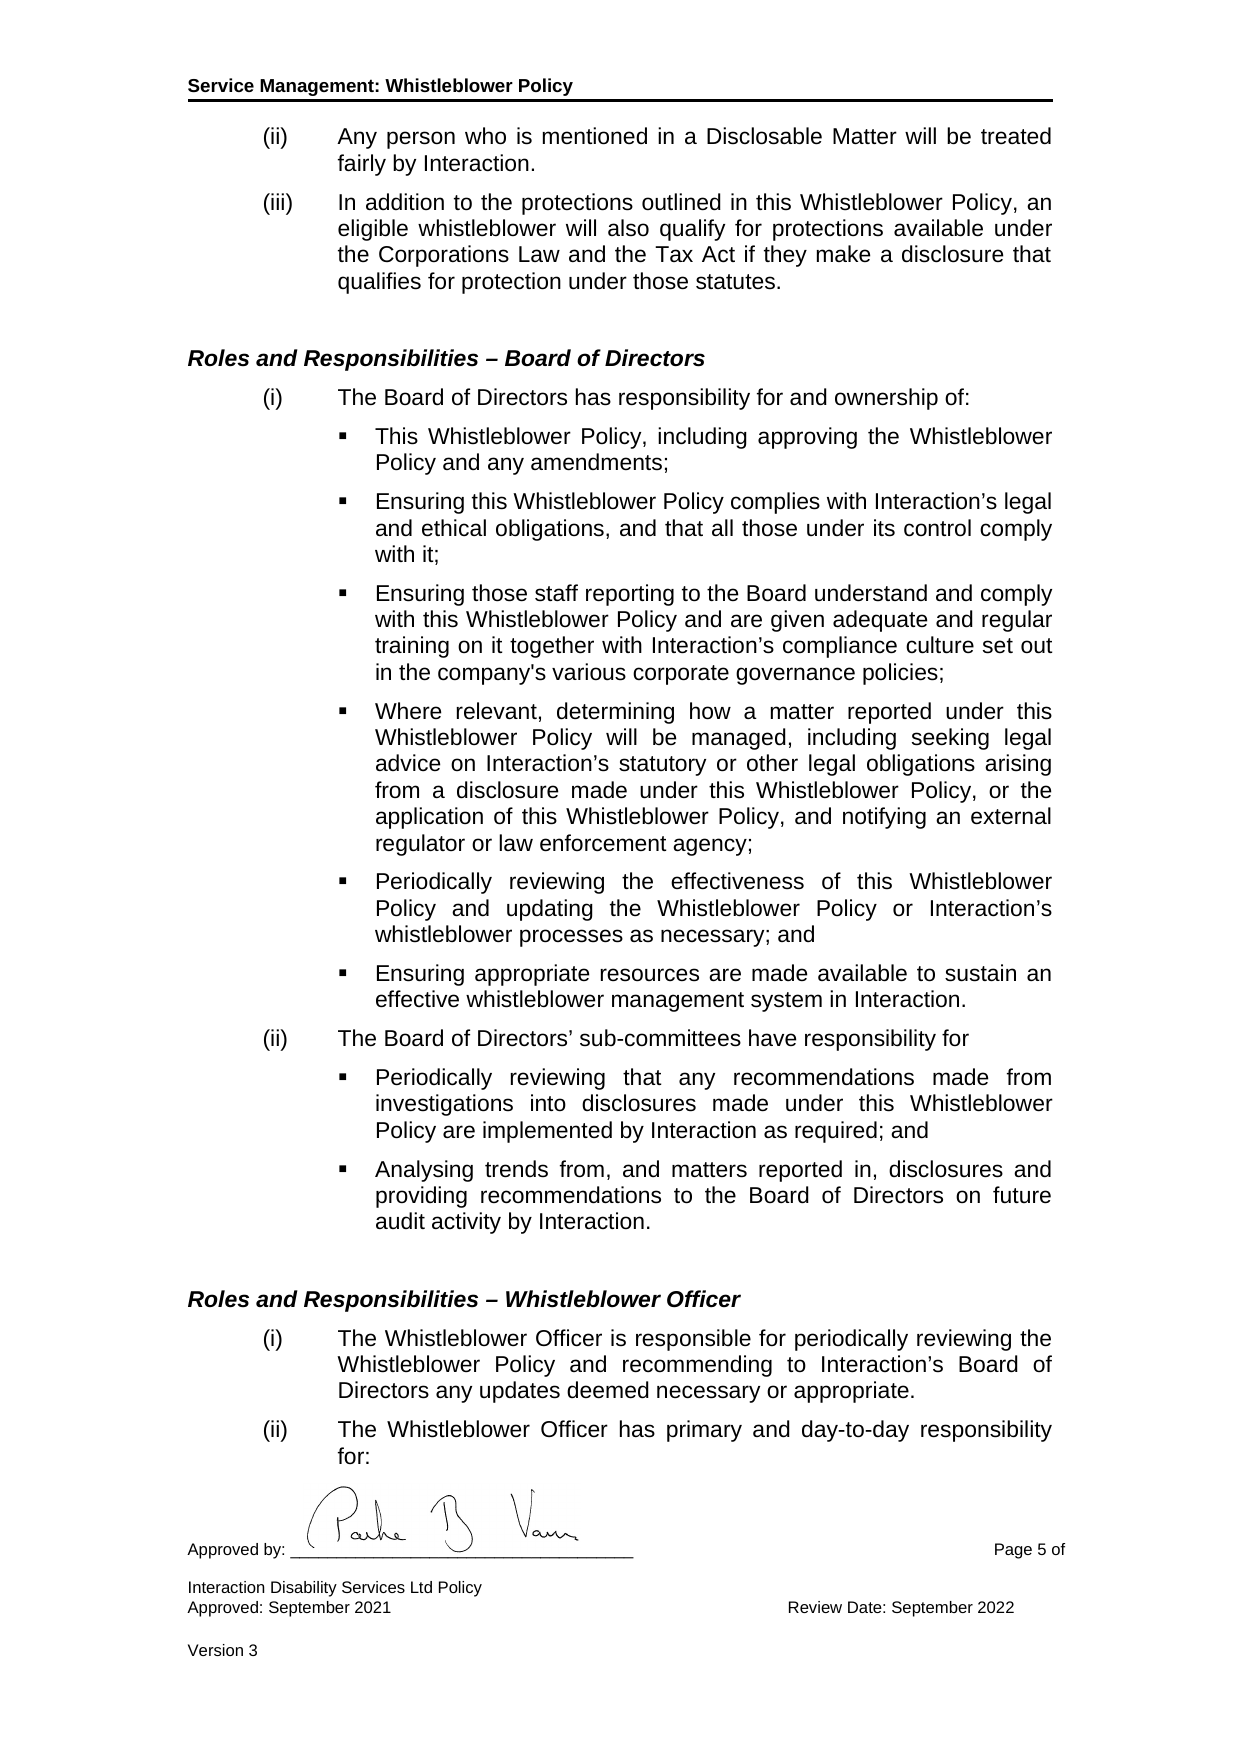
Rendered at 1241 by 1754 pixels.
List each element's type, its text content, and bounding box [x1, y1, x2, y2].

list Where relevant, determining how a matter reported under this Whistleblower Policy will be managed, including seeking legal advice on Interaction’s statutory or other legal obligations arising from a disclosure made under this Whistleblower Policy, or the application of this Whistleblower Policy, and notifying an external regulator or law enforcement agency; [337, 698, 1053, 856]
picture [303, 1483, 582, 1554]
list Any person who is mentioned in a Disclosable Matter will be treated fairly by Interaction. [262, 123, 1053, 176]
list Ensuring this Whistleblower Policy complies with Interaction’s legal and ethical obligations, and that all those under its control comply with it; [337, 488, 1053, 567]
list Ensuring appropriate resources are made available to sustain an effective whistleblower management system in Interaction. [337, 960, 1053, 1013]
text Roles and Responsibilities – Board of Directors [187, 345, 1053, 372]
list Periodically reviewing the effectiveness of this Whistleblower Policy and updating the Whistleblower Policy or Interaction’s whistleblower processes as necessary; and [337, 868, 1053, 947]
list The Board of Directors’ sub-committees have responsibility for [262, 1025, 1053, 1051]
list The Whistleblower Officer is responsible for periodically reviewing the Whistleblower Policy and recommending to Interaction’s Board of Directors any updates deemed necessary or appropriate. [262, 1325, 1053, 1404]
list Analysing trends from, and matters reported in, disclosures and providing recommendations to the Board of Directors on future audit activity by Interaction. [337, 1156, 1053, 1234]
list The Whistleblower Officer has primary and day-to-day responsibility for: [262, 1416, 1053, 1469]
list This Whistleblower Policy, including approving the Whistleblower Policy and any amendments; [337, 423, 1053, 476]
list The Board of Directors has responsibility for and ownership of: [262, 384, 1053, 411]
list Periodically reviewing that any recommendations made from investigations into disclosures made under this Whistleblower Policy are implemented by Interaction as required; and [337, 1064, 1053, 1143]
list In addition to the protections outlined in this Whistleblower Policy, an eligible whistleblower will also qualify for protections available under the Corporations Law and the Tax Act if they make a disclosure that qualifies for protection under those statutes. [262, 188, 1053, 294]
text Roles and Responsibilities – Whistleblower Officer [187, 1286, 1053, 1312]
list Ensuring those staff reporting to the Board understand and comply with this Whistleblower Policy and are given adequate and regular training on it together with Interaction’s compliance culture set out in the company's various corporate governance policies; [337, 580, 1053, 685]
